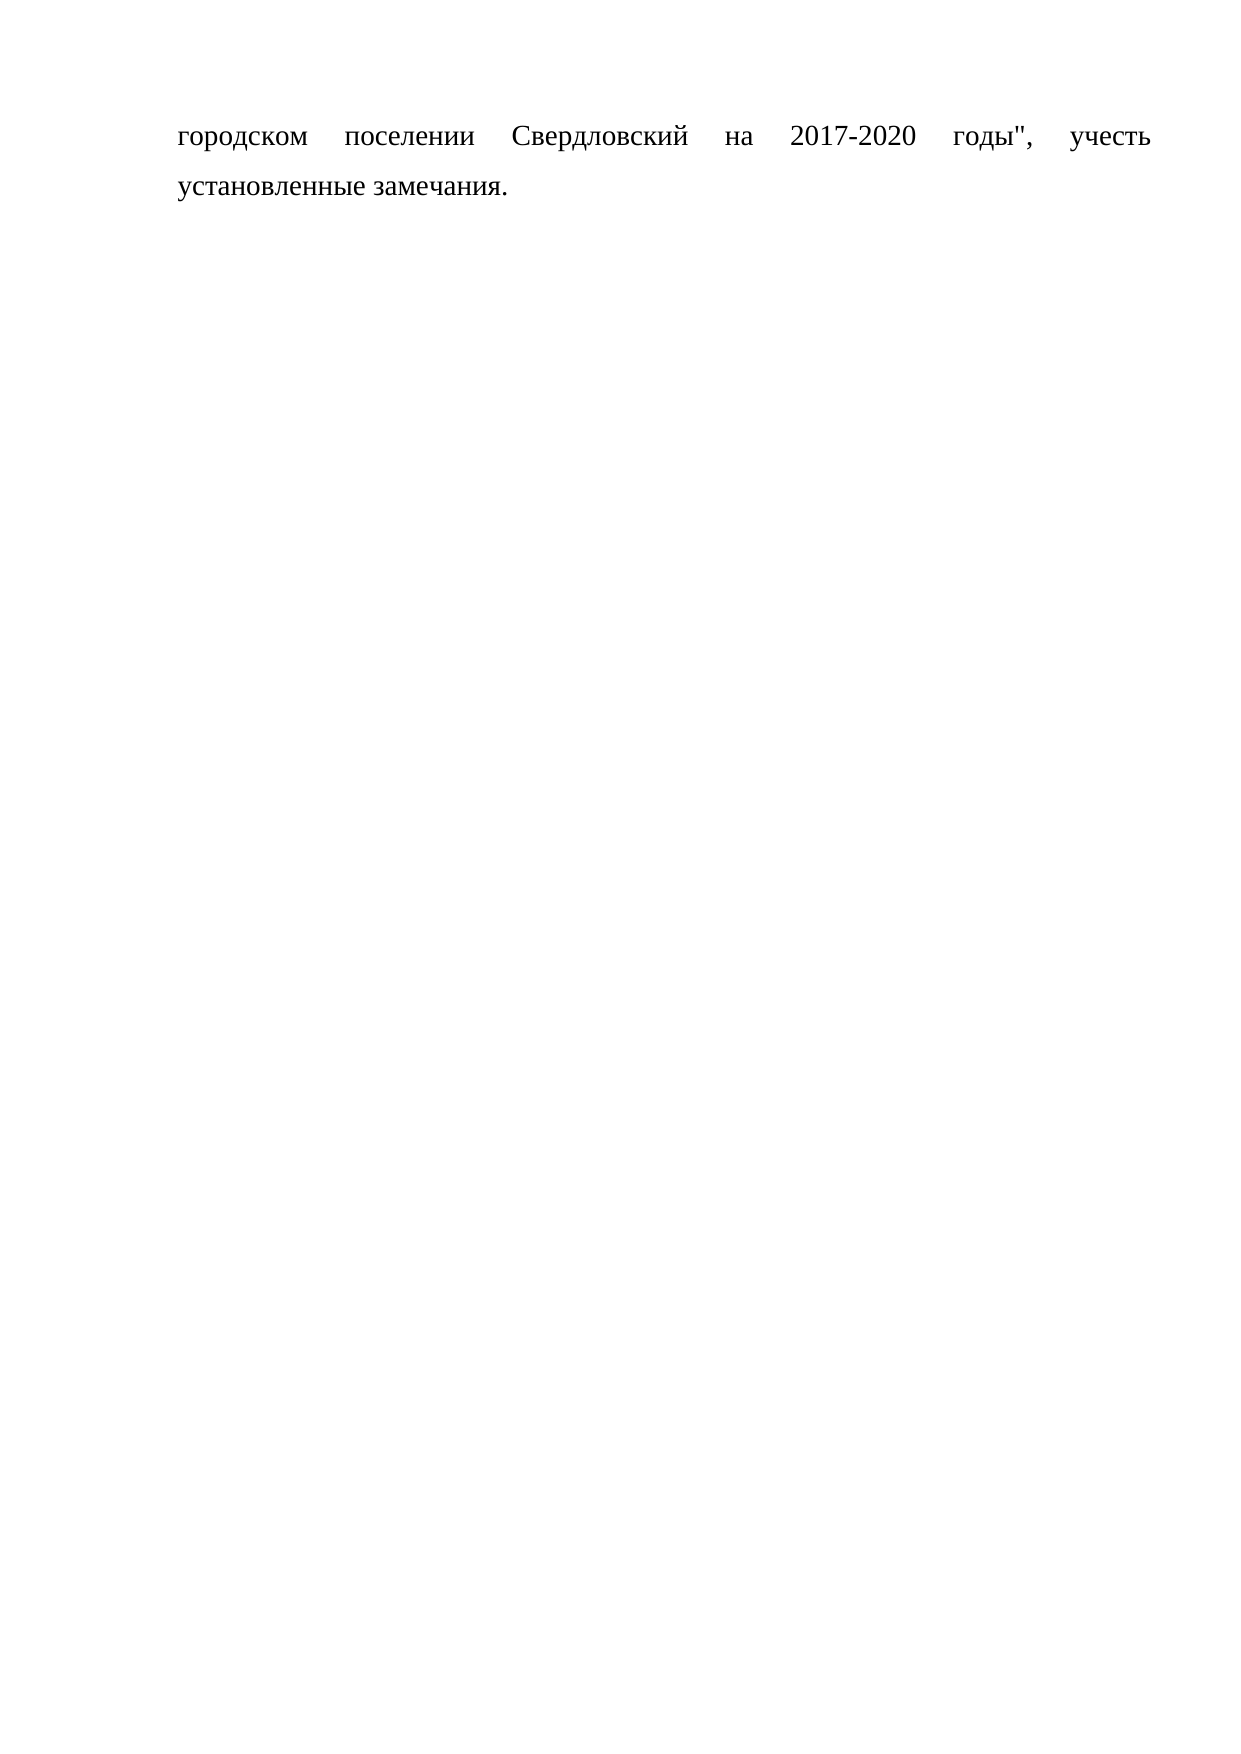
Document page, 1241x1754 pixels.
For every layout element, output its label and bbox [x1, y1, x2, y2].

text [177, 118, 1152, 202]
